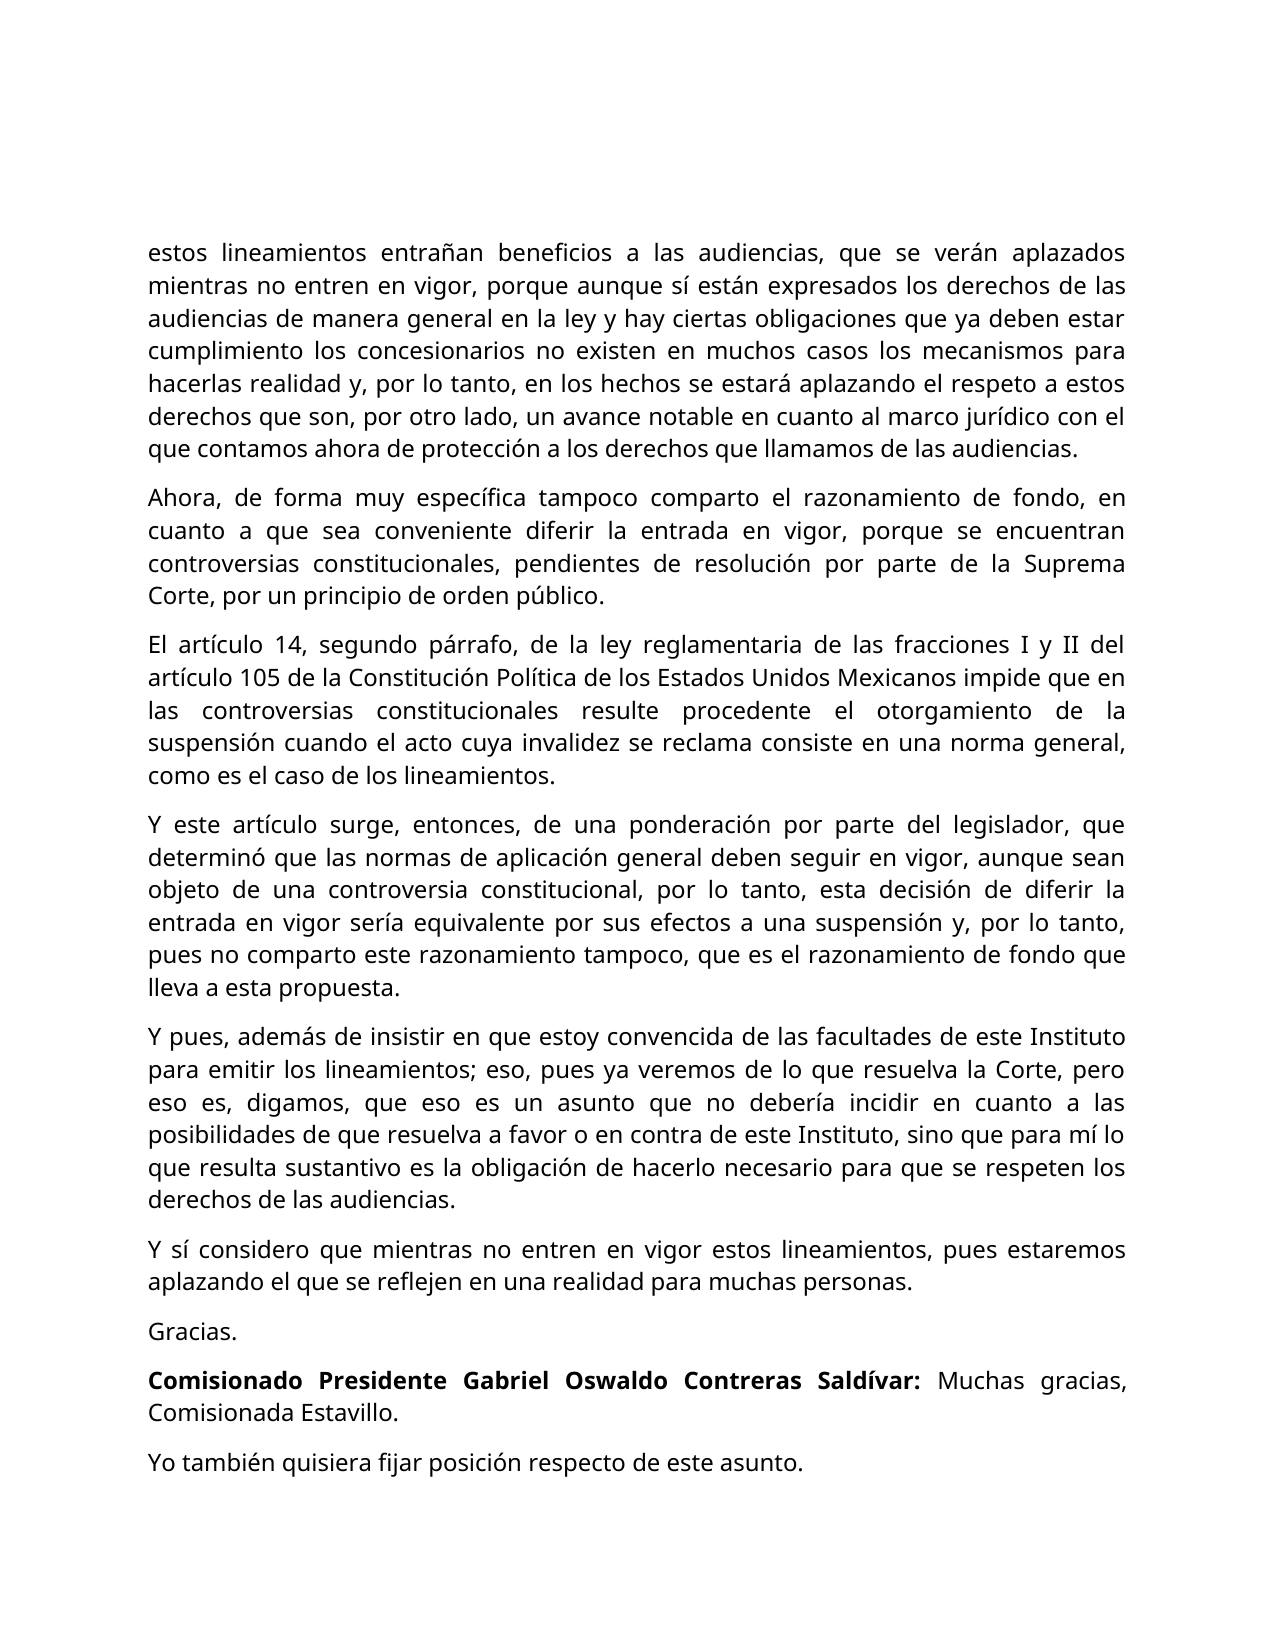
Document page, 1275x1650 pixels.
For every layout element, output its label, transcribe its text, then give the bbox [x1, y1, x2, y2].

text Yo también quisiera fijar posición respecto de este asunto. [148, 1446, 1127, 1478]
text Comisionado Presidente Gabriel Oswaldo Contreras Saldívar: Muchas gracias, Comisionada Estavillo. [148, 1364, 1127, 1429]
text Y este artículo surge, entonces, de una ponderación por parte del legislador, que determinó que las normas de aplicación general deben seguir en vigor, aunque sean objeto de una controversia constitucional, por lo tanto, esta decisión de diferir la entrada en vigor sería equivalente por sus efectos a una suspensión y, por lo tanto, pues no comparto este razonamiento tampoco, que es el razonamiento de fondo que lleva a esta propuesta. [148, 808, 1127, 1003]
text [148, 236, 1127, 464]
text Y pues, además de insistir en que estoy convencida de las facultades de este Instituto para emitir los lineamientos; eso, pues ya veremos de lo que resuelva la Corte, pero eso es, digamos, que eso es un asunto que no debería incidir en cuanto a las posibilidades de que resuelva a favor o en contra de este Instituto, sino que para mí lo que resulta sustantivo es la obligación de hacerlo necesario para que se respeten los derechos de las audiencias. [148, 1020, 1127, 1216]
text Y sí considero que mientras no entren en vigor estos lineamientos, pues estaremos aplazando el que se reflejen en una realidad para muchas personas. [148, 1232, 1127, 1298]
text Gracias. [148, 1314, 1127, 1347]
text Ahora, de forma muy específica tampoco comparto el razonamiento de fondo, en cuanto a que sea conveniente diferir la entrada en vigor, porque se encuentran controversias constitucionales, pendientes de resolución por parte de la Suprema Corte, por un principio de orden público. [148, 481, 1127, 612]
text El artículo 14, segundo párrafo, de la ley reglamentaria de las fracciones I y II del artículo 105 de la Constitución Política de los Estados Unidos Mexicanos impide que en las controversias constitucionales resulte procedente el otorgamiento de la suspensión cuando el acto cuya invalidez se reclama consiste en una norma general, como es el caso de los lineamientos. [148, 628, 1127, 791]
